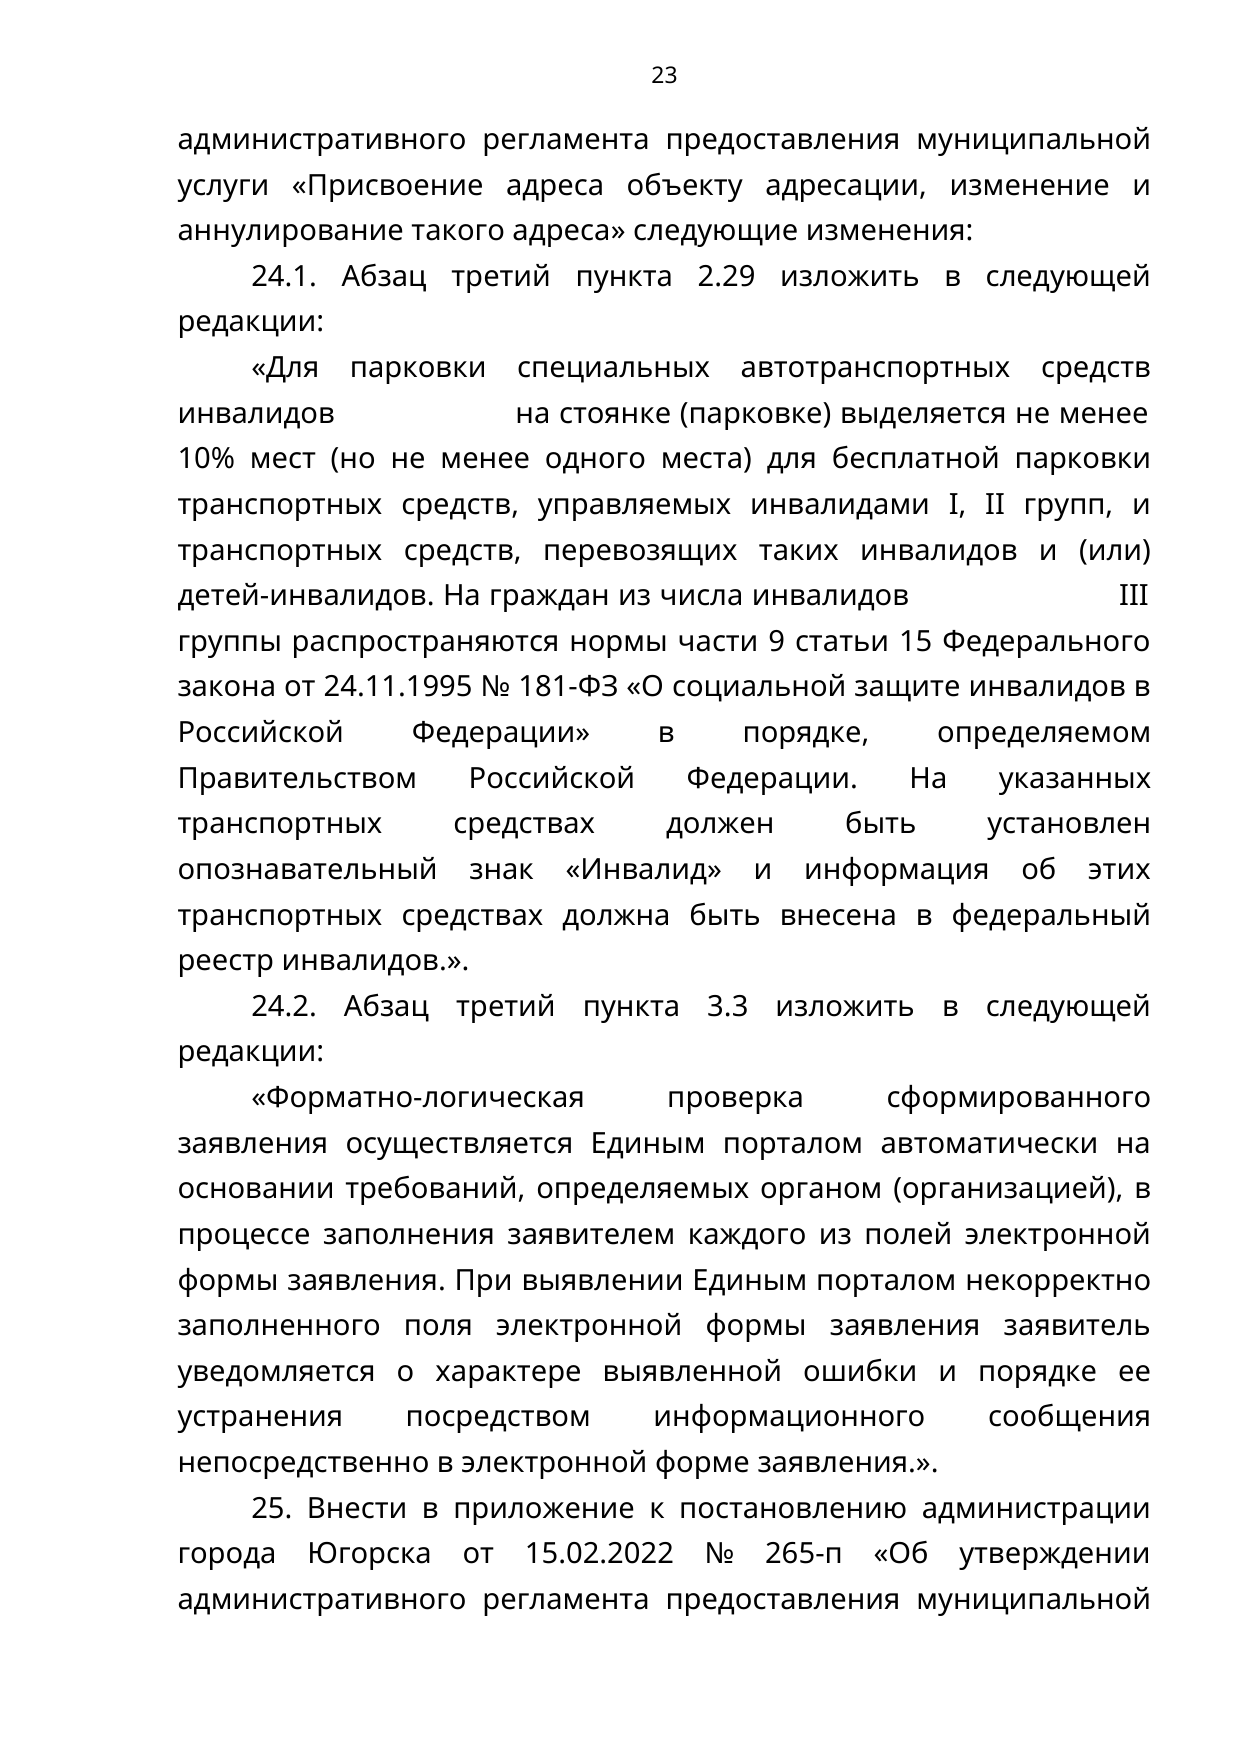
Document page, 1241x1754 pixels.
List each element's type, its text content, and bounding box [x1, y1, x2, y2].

text 24.1. Абзац третий пункта 2.29 изложить в следующей редакции: [177, 255, 1152, 340]
text «Форматно-логическая проверка сформированного заявления осуществляется Единым порталом автоматически на основании требований, определяемых органом (организацией), в процессе заполнения заявителем каждого из полей электронной формы заявления. При выявлении Единым порталом некорректно заполненного поля электронной формы заявления заявитель уведомляется о характере выявленной ошибки и порядке ее устранения посредством информационного сообщения непосредственно в электронной форме заявления.». [177, 1076, 1152, 1481]
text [177, 1487, 1152, 1618]
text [177, 118, 1152, 249]
text «Для парковки специальных автотранспортных средств инвалидов на стоянке (парковке) выделяется не менее 10% мест (но не менее одного места) для бесплатной парковки транспортных средств, управляемых инвалидами I, II групп, и транспортных средств, перевозящих таких инвалидов и (или) детей-инвалидов. На граждан из числа инвалидов III группы распространяются нормы части 9 статьи 15 Федерального закона от 24.11.1995 № 181-ФЗ «О социальной защите инвалидов в Российской Федерации» в порядке, определяемом Правительством Российской Федерации. На указанных транспортных средствах должен быть установлен опознавательный знак «Инвалид» и информация об этих транспортных средствах должна быть внесена в федеральный реестр инвалидов.». [177, 346, 1152, 979]
text 24.2. Абзац третий пункта 3.3 изложить в следующей редакции: [177, 985, 1152, 1070]
